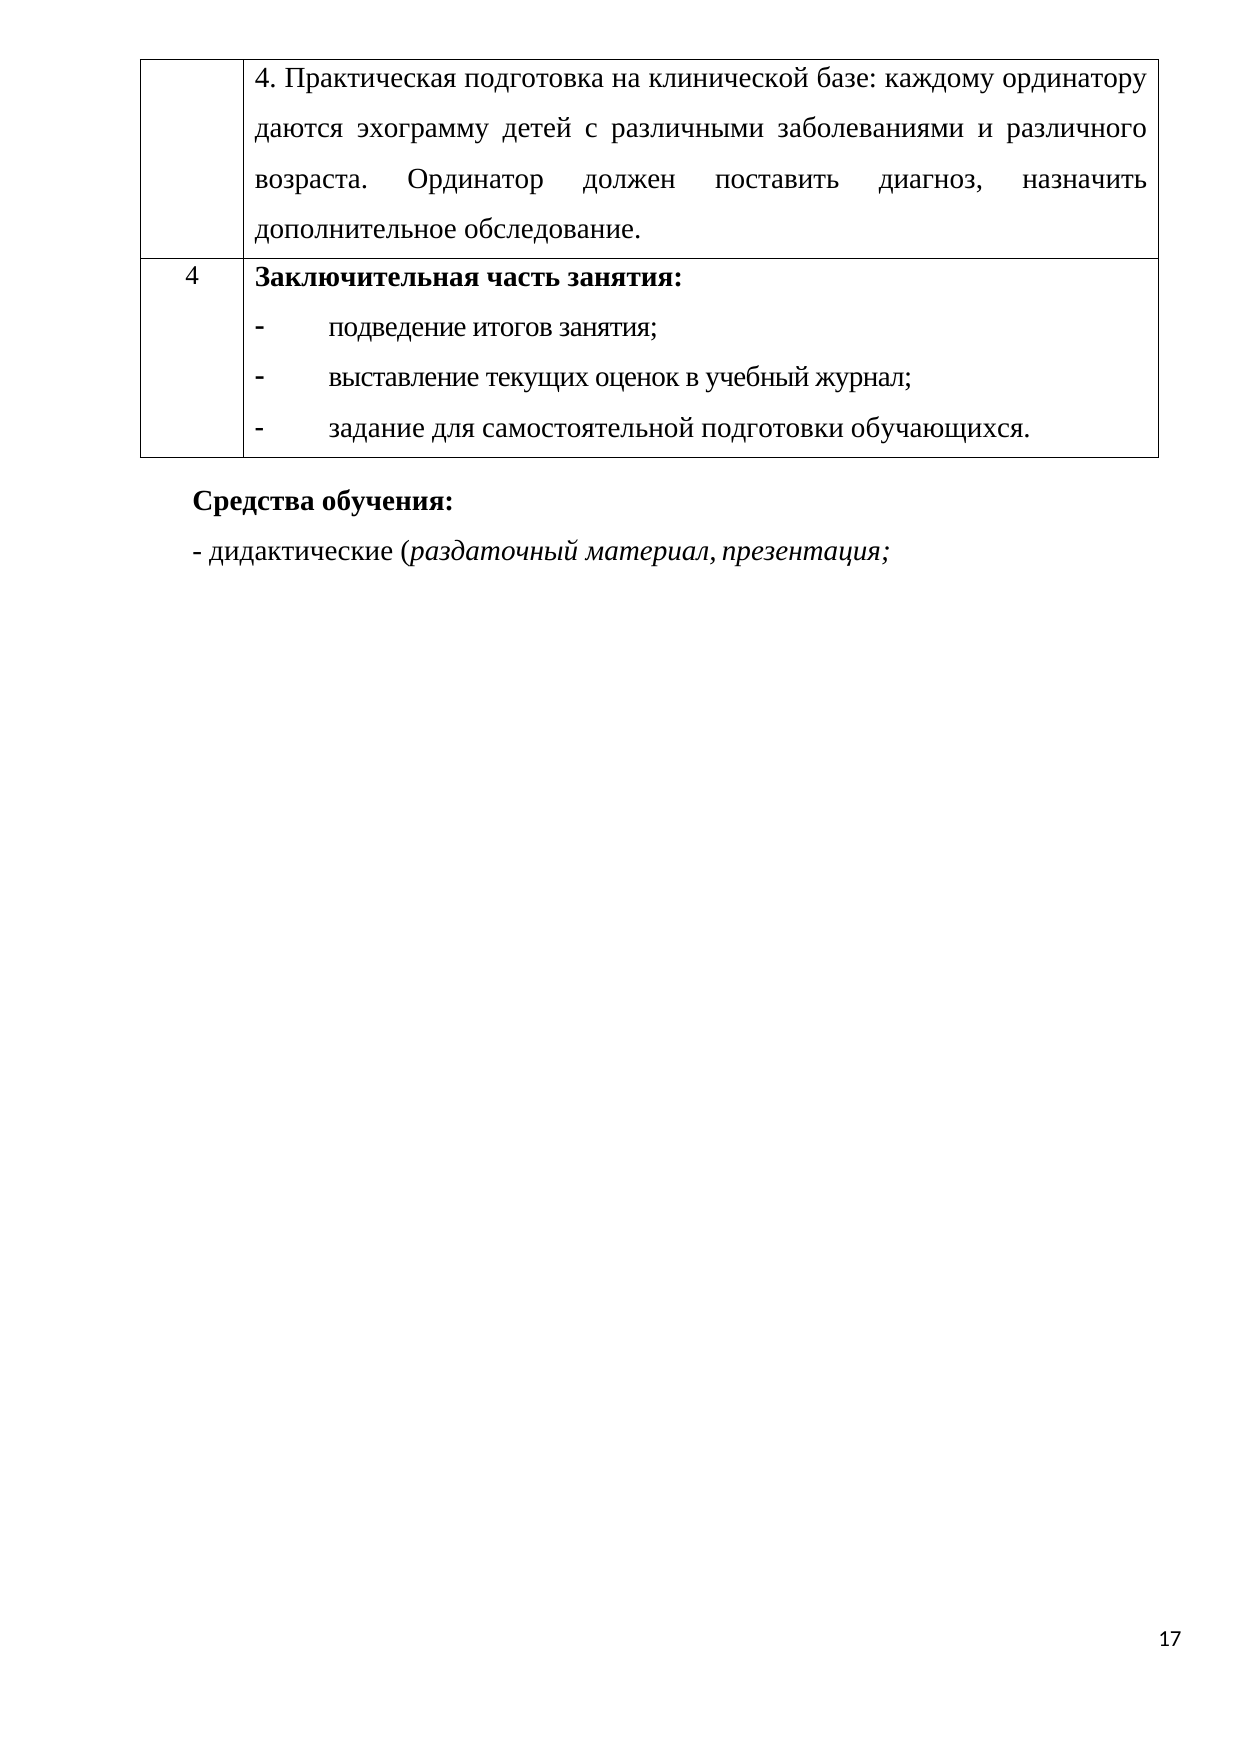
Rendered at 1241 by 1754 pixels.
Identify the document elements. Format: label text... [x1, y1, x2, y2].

text Средства обучения: [118, 483, 1181, 516]
table_cell Заключительная часть занятия: подведение итогов занятия; выставление текущих оценок в учебный журнал; задание для самостоятельной подготовки обучающихся. [244, 259, 1158, 457]
table_cell 4 [141, 259, 243, 457]
text - дидактические (раздаточный материал, презентация; [118, 533, 1181, 566]
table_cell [244, 60, 1158, 258]
table_cell 3 [141, 60, 243, 258]
